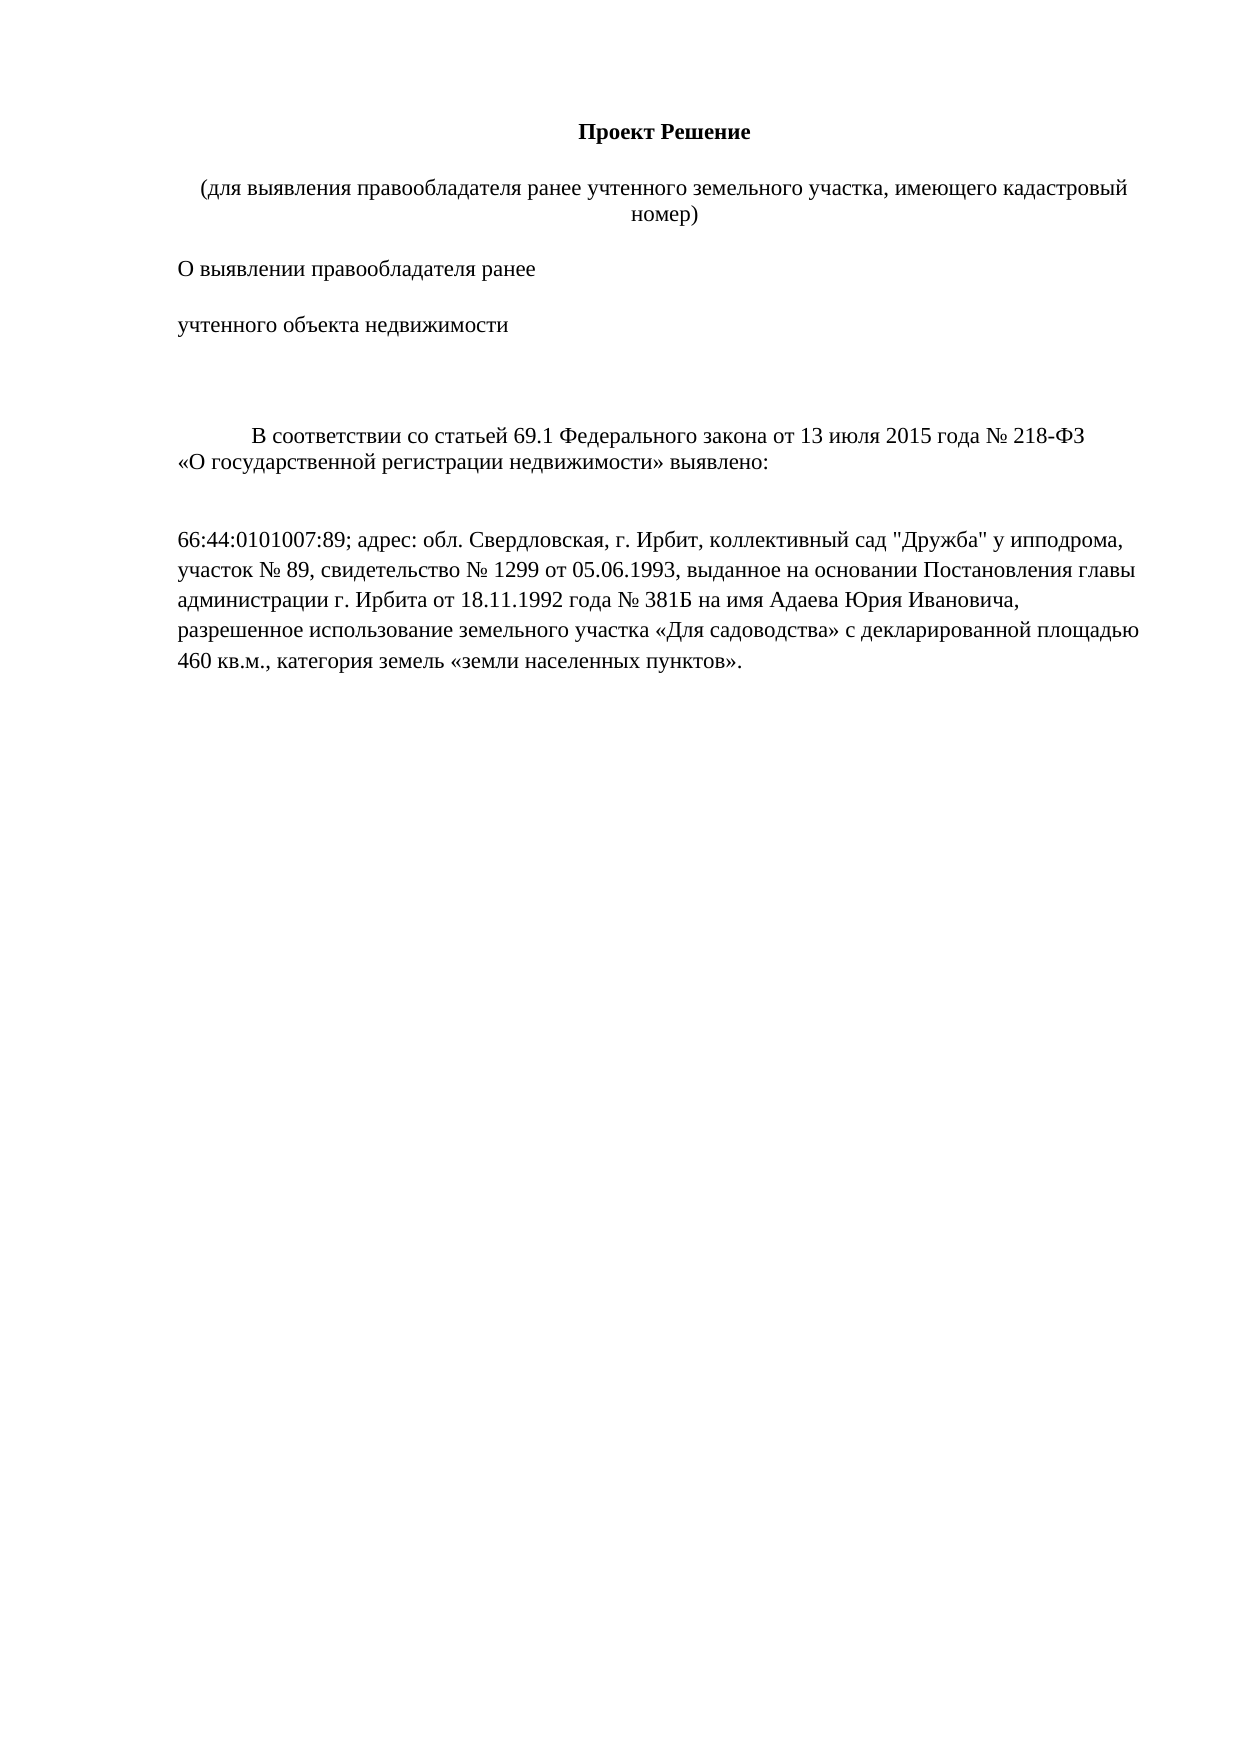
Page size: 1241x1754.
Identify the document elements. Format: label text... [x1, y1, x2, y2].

text учтенного объекта недвижимости [177, 311, 1152, 337]
text О выявлении правообладателя ранее [177, 256, 1152, 282]
text 66:44:0101007:89; адрес: обл. Свердловская, г. Ирбит, коллективный сад "Дружба" у ипподрома, участок № 89, свидетельство № 1299 от 05.06.1993, выданное на основании Постановления главы администрации г. Ирбита от 18.11.1992 года № 381Б на имя Адаева Юрия Ивановича, разрешенное использование земельного участка «Для садоводства» с декларированной площадью 460 кв.м., категория земель «земли населенных пунктов». [177, 526, 1152, 673]
text (для выявления правообладателя ранее учтенного земельного участка, имеющего кадастровый номер) [177, 174, 1152, 226]
text Проект Решение [177, 118, 1152, 144]
text В соответствии со статьей 69.1 Федерального закона от 13 июля 2015 года № 218-ФЗ «О государственной регистрации недвижимости» выявлено: [177, 422, 1152, 475]
